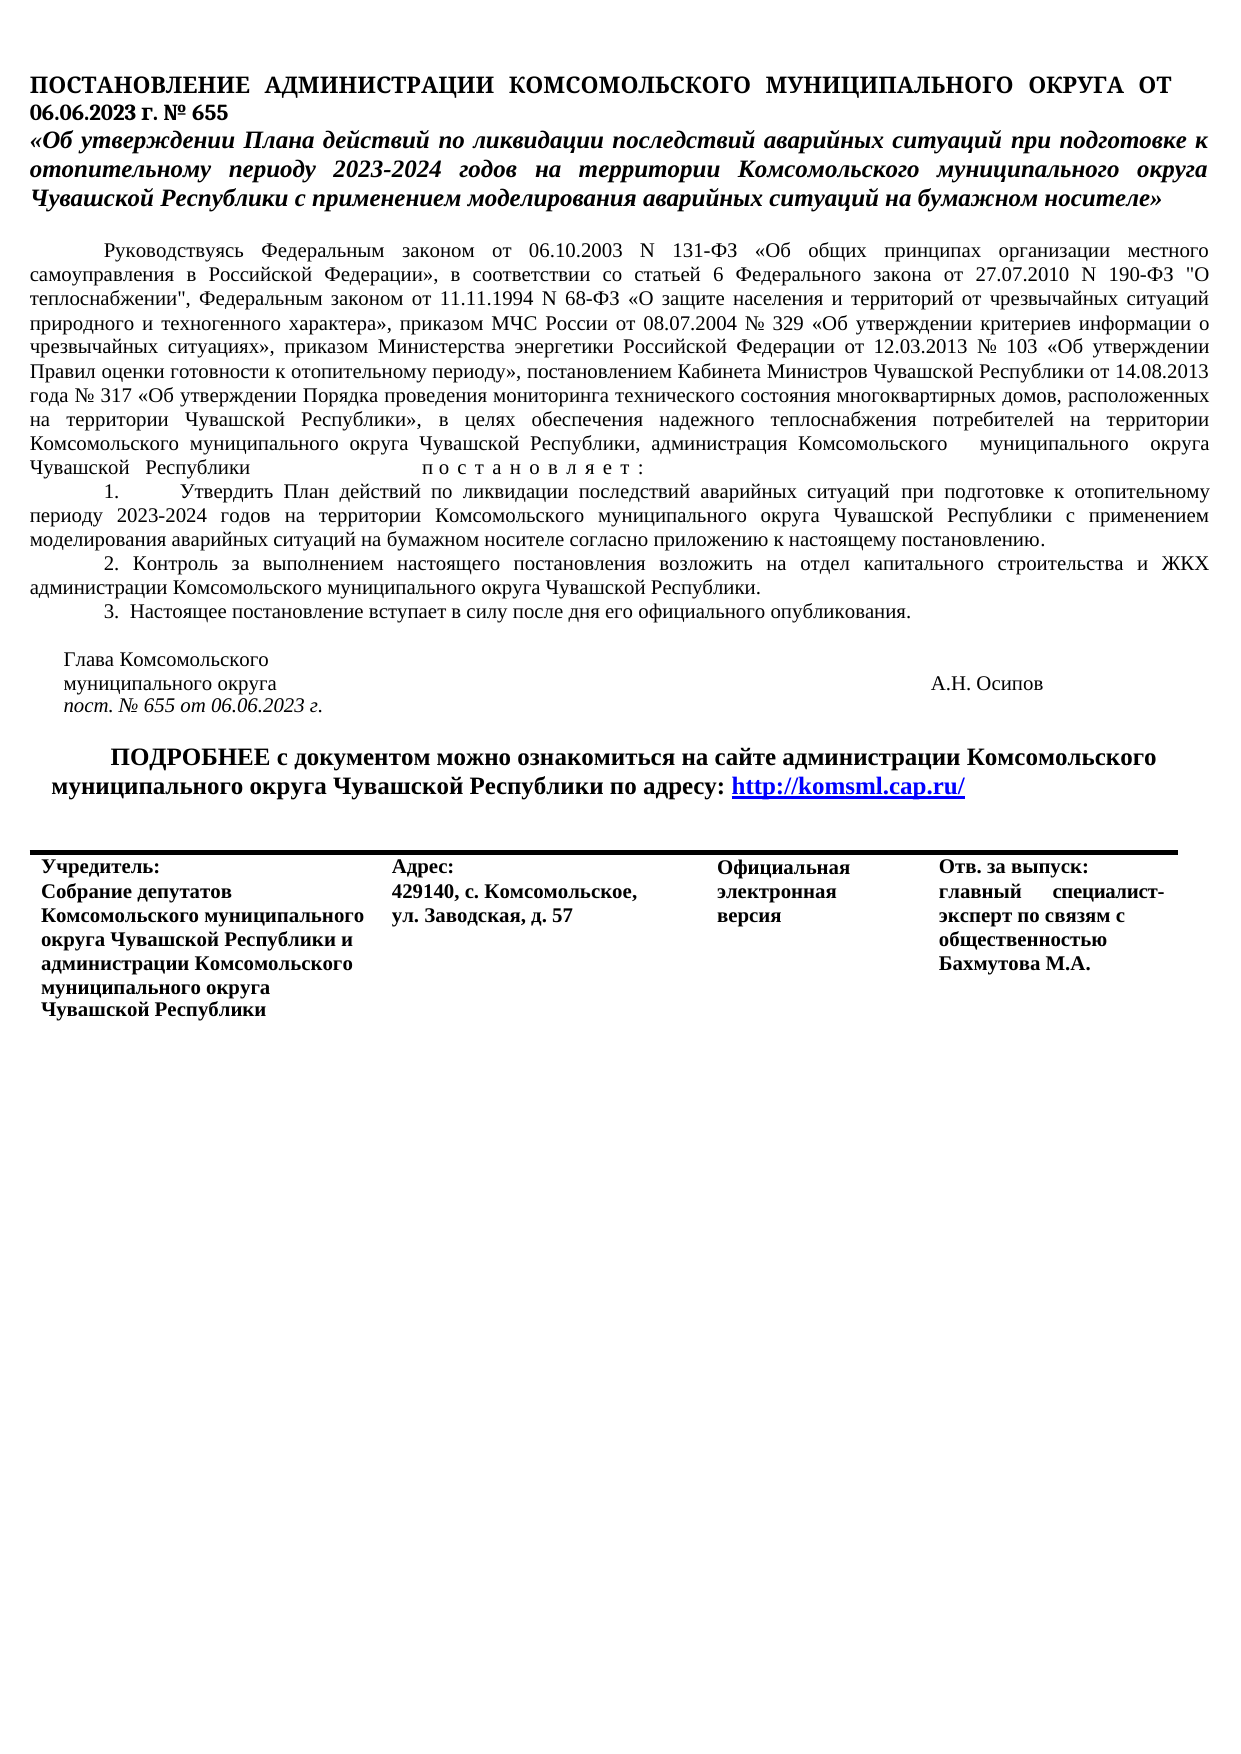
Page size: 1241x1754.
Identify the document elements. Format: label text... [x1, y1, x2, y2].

table_header Учредитель: Собрание депутатов Комсомольского муниципального округа Чувашской Республики и администрации Комсомольского муниципального округа Чувашской Республики [30, 855, 378, 1021]
table_header А.Н. Осипов [627, 647, 1063, 718]
table_header Глава Комсомольского муниципального округа пост. № 655 от 06.06.2023 г. [43, 647, 627, 718]
text 3. Настоящее постановление вступает в силу после дня его официального опубликования. [29, 599, 1210, 623]
text 2. Контроль за выполнением настоящего постановления возложить на отдел капитального строительства и ЖКХ администрации Комсомольского муниципального округа Чувашской Республики. [29, 551, 1210, 599]
table_header Официальная электронная версия [677, 855, 895, 1021]
text ПОСТАНОВЛЕНИЕ АДМИНИСТРАЦИИ КОМСОМОЛЬСКОГО МУНИЦИПАЛЬНОГО ОКРУГА ОТ 06.06.2023 г. № 655 [29, 73, 1172, 126]
text «Об утверждении Плана действий по ликвидации последствий аварийных ситуаций при подготовке к отопительному периоду 2023-2024 годов на территории Комсомольского муниципального округа Чувашской Республики с применением моделирования аварийных ситуаций на бумажном носителе» [29, 126, 1210, 212]
text ПОДРОБНЕЕ с документом можно ознакомиться на сайте администрации Комсомольского муниципального округа Чувашской Республики по адресу: http://komsml.cap.ru/ [51, 742, 1210, 800]
list Утвердить План действий по ликвидации последствий аварийных ситуаций при подготовке к отопительному периоду 2023-2024 годов на территории Комсомольского муниципального округа Чувашской Республики с применением моделирования аварийных ситуаций на бумажном носителе согласно приложению к настоящему постановлению. [29, 479, 1210, 551]
table_header Отв. за выпуск: главный специалист- эксперт по связям с общественностью Бахмутова М.А. [895, 855, 1178, 1021]
text Руководствуясь Федеральным законом от 06.10.2003 N 131-ФЗ «Об общих принципах организации местного самоуправления в Российской Федерации», в соответствии со статьей 6 Федерального закона от 27.07.2010 N 190-ФЗ "О теплоснабжении", Федеральным законом от 11.11.1994 N 68-ФЗ «О защите населения и территорий от чрезвычайных ситуаций природного и техногенного характера», приказом МЧС России от 08.07.2004 № 329 «Об утверждении критериев информации о чрезвычайных ситуациях», приказом Министерства энергетики Российской Федерации от 12.03.2013 № 103 «Об утверждении Правил оценки готовности к отопительному периоду», постановлением Кабинета Министров Чувашской Республики от 14.08.2013 года № 317 «Об утверждении Порядка проведения мониторинга технического состояния многоквартирных домов, расположенных на территории Чувашской Республики», в целях обеспечения надежного теплоснабжения потребителей на территории Комсомольского муниципального округа Чувашской Республики, администрация Комсомольского муниципального округа Чувашской Республики п остановляет: [29, 238, 1210, 479]
table_header Адрес: 429140, с. Комсомольское, ул. Заводская, д. 57 [378, 855, 677, 1021]
